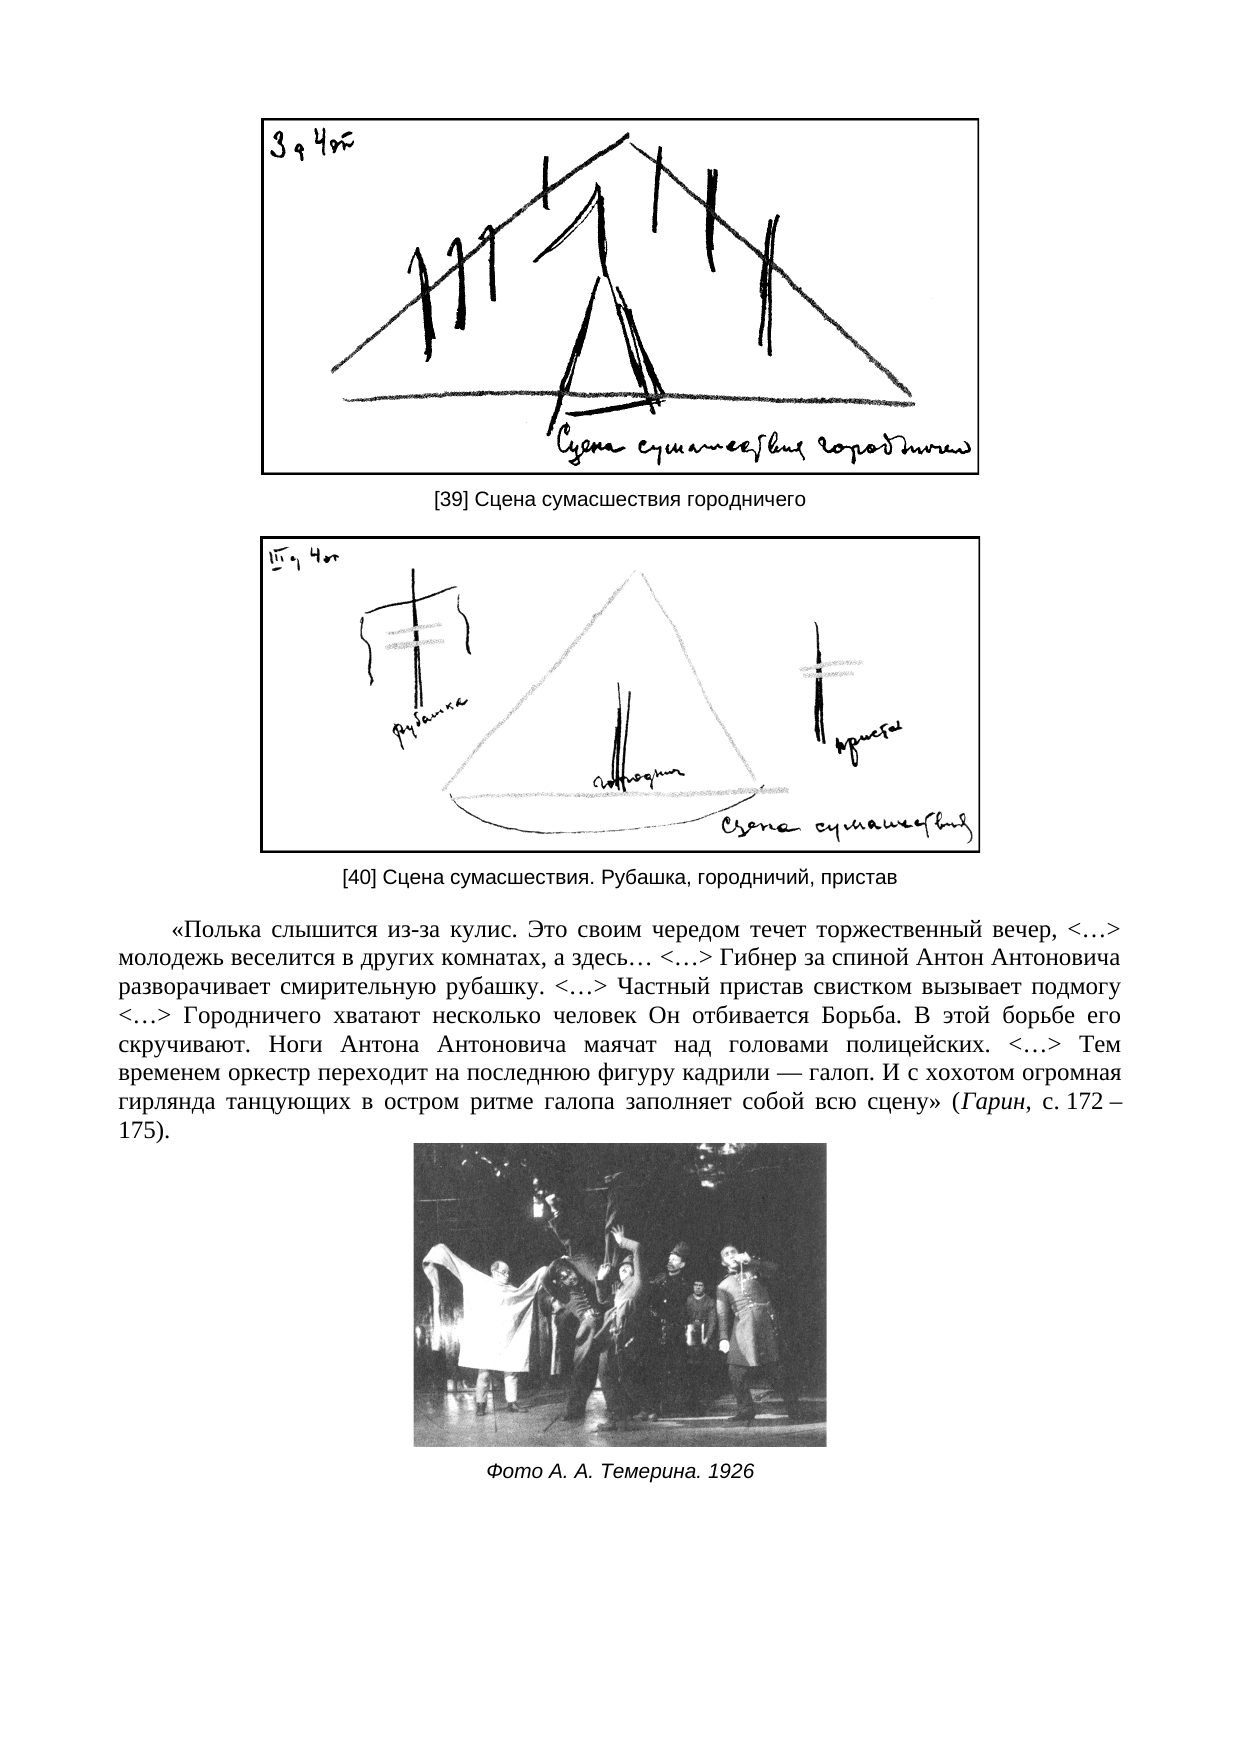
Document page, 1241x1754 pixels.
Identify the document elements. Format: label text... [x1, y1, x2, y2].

picture [261, 118, 980, 475]
text [39] Сцена сумасшествия городничего [118, 487, 1122, 511]
text [40] Сцена сумасшествия. Рубашка, городничий, пристав [118, 865, 1122, 889]
picture [413, 1143, 827, 1447]
picture [260, 536, 981, 853]
text Фото А. А. Темерина. 1926 [118, 1459, 1122, 1483]
text «Полька слышится из-за кулис. Это своим чередом течет торжественный вечер, <…> молодежь веселится в других комнатах, а здесь… <…> Гибнер за спиной Антон Антоновича разворачивает смирительную рубашку. <…> Частный пристав свистком вызывает подмогу <…> Городничего хватают несколько человек Он отбивается Борьба. В этой борьбе его скручивают. Ноги Антона Антоновича маячат над головами полицейских. <…> Тем временем оркестр переходит на последнюю фигуру кадрили — галоп. И с хохотом огромная гирлянда танцующих в остром ритме галопа заполняет собой всю сцену» (Гарин, с. 172 – 175). [118, 914, 1122, 1144]
